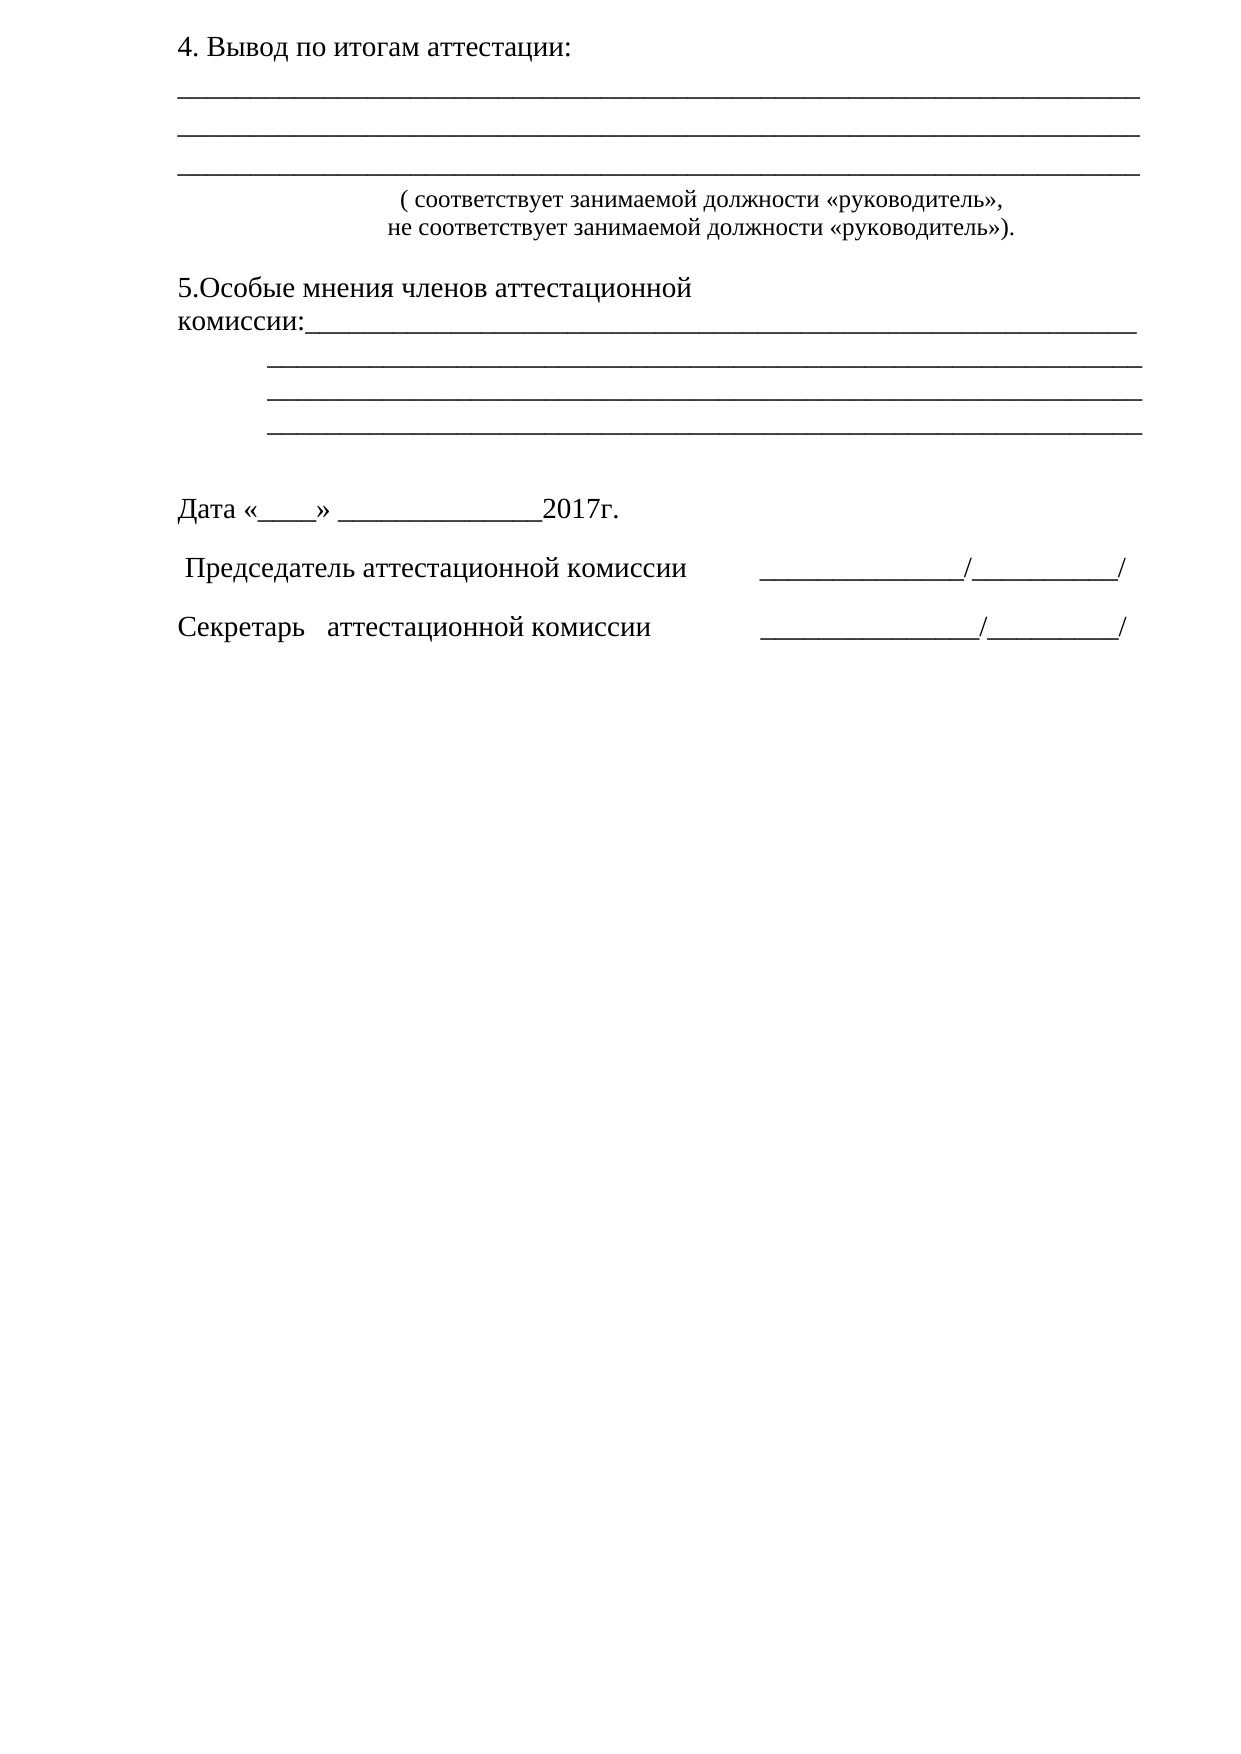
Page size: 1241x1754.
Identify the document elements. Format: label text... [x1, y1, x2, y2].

text не соответствует занимаемой должности «руководитель»). [177, 212, 1152, 241]
text 5.Особые мнения членов аттестационной комиссии:_________________________________________________________ [177, 270, 1152, 337]
text ____________________________________________________________________________________________________________________________________________________________________________________ [267, 337, 1152, 438]
text Секретарь аттестационной комиссии _______________/_________/ [177, 609, 1152, 643]
text ____________________________________________________________________________________________________________________________________ [177, 107, 1152, 179]
text Председатель аттестационной комиссии ______________/__________/ [177, 550, 1152, 584]
text Дата «____» ______________2017г. [177, 491, 1152, 524]
text ( соответствует занимаемой должности «руководитель», [177, 184, 1152, 212]
text 4. Вывод по итогам аттестации: __________________________________________________________________ [177, 29, 1152, 102]
